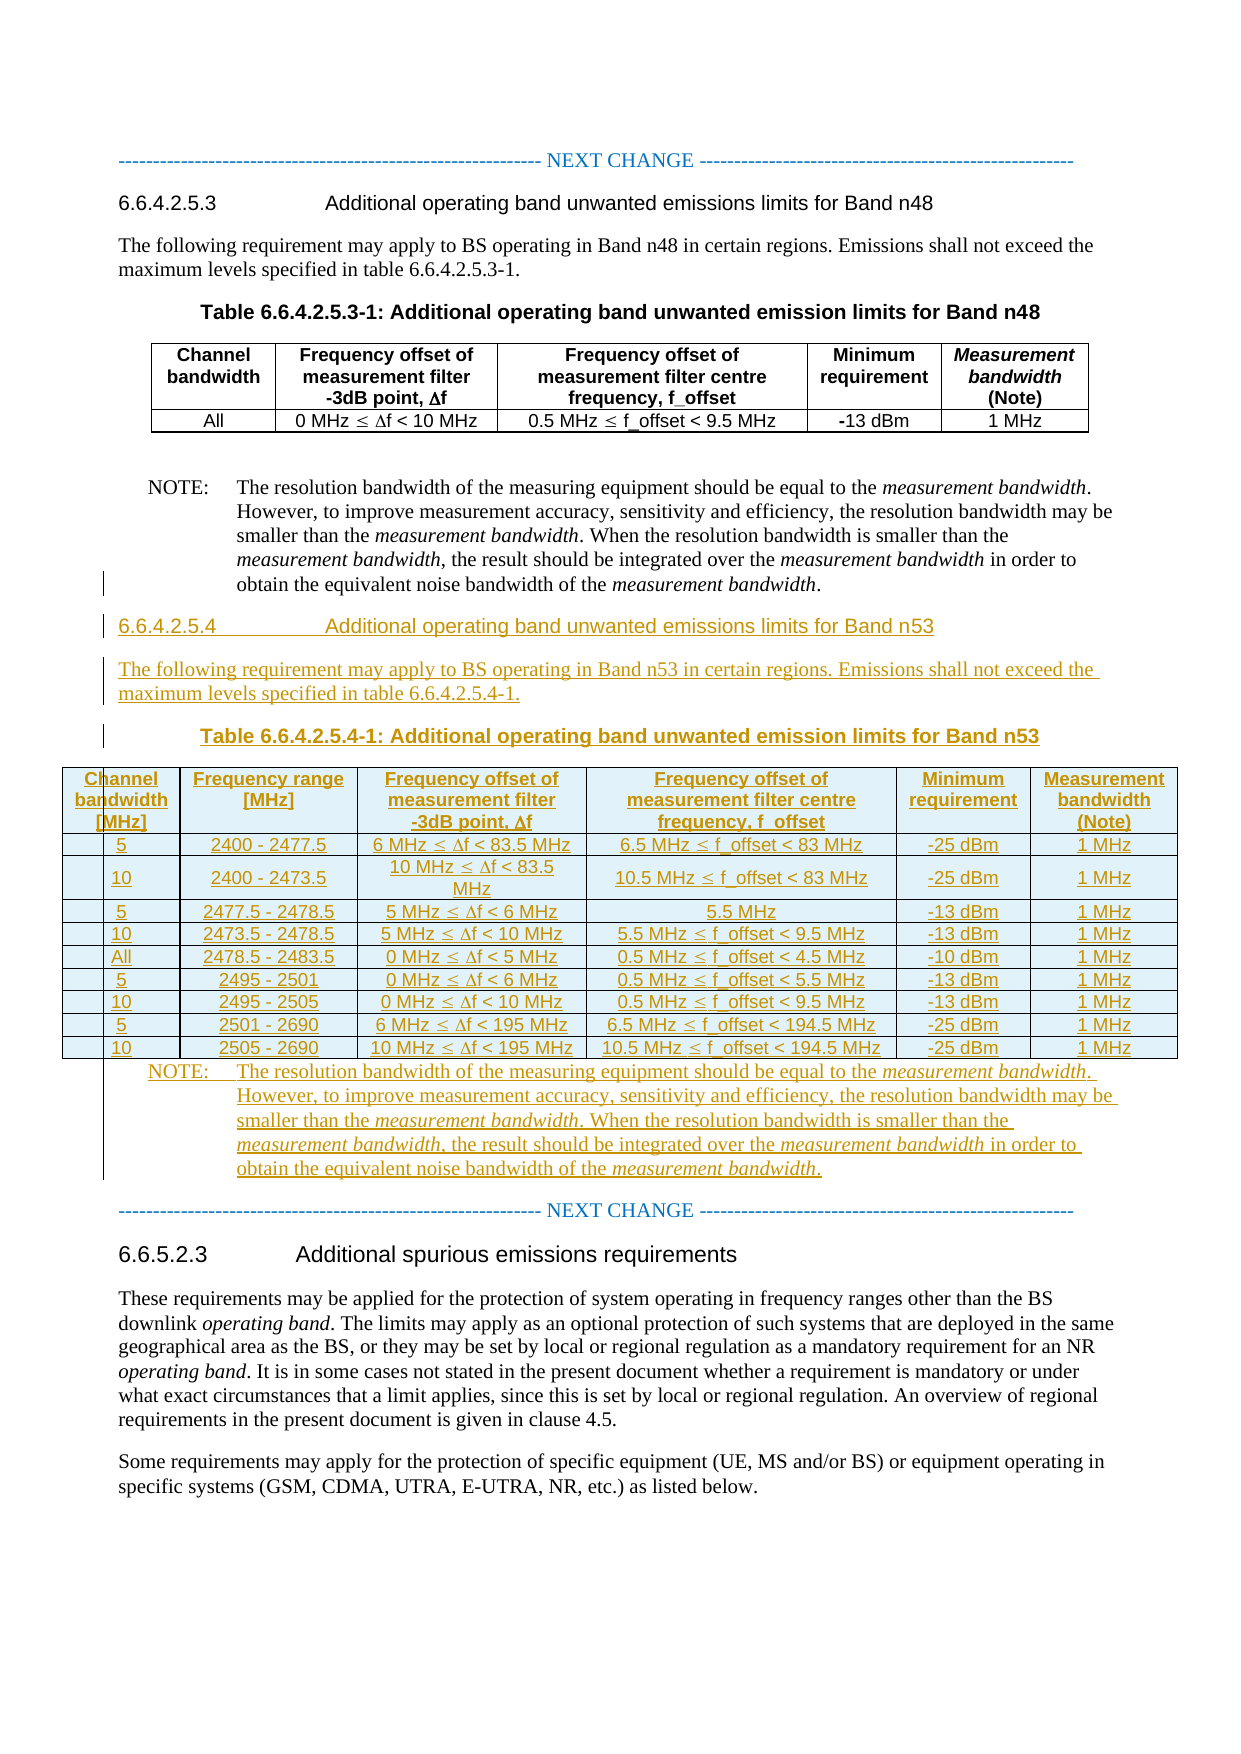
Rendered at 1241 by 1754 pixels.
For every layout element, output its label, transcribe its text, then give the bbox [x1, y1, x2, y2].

text The following requirement may apply to BS operating in Band n48 in certain regions. Emissions shall not exceed the maximum levels specified in table 6.6.4.2.5.3-1. [118, 233, 1122, 281]
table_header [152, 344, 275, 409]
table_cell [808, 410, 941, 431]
text Table 6.6.4.2.5.3-1: Additional operating band unwanted emission limits for Band n48 [118, 300, 1122, 324]
text ------------------------------------------------------------- NEXT CHANGE ------------------------------------------------------ [118, 148, 1122, 172]
subtitle 6.6.5.2.3 Additional spurious emissions requirements [118, 1241, 1122, 1268]
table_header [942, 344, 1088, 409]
text Some requirements may apply for the protection of specific equipment (UE, MS and/or BS) or equipment operating in specific systems (GSM, CDMA, UTRA, E-UTRA, NR, etc.) as listed below. [118, 1449, 1122, 1498]
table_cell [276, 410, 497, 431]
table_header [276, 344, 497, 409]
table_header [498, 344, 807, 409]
text These requirements may be applied for the protection of system operating in frequency ranges other than the BS downlink operating band. The limits may apply as an optional protection of such systems that are deployed in the same geographical area as the BS, or they may be set by local or regional regulation as a mandatory requirement for an NR operating band. It is in some cases not stated in the present document whether a requirement is mandatory or under what exact circumstances that a limit applies, since this is set by local or regional regulation. An overview of regional requirements in the present document is given in clause 4.5. [118, 1286, 1122, 1431]
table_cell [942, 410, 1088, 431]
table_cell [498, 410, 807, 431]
subtitle 6.6.4.2.5.3 Additional operating band unwanted emissions limits for Band n48 [118, 191, 1122, 214]
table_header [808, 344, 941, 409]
text NOTE: The resolution bandwidth of the measuring equipment should be equal to the measurement bandwidth. However, to improve measurement accuracy, sensitivity and efficiency, the resolution bandwidth may be smaller than the measurement bandwidth. When the resolution bandwidth is smaller than the measurement bandwidth, the result should be integrated over the measurement bandwidth in order to obtain the equivalent noise bandwidth of the measurement bandwidth. [148, 475, 1122, 596]
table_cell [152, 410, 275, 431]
text ------------------------------------------------------------- NEXT CHANGE ------------------------------------------------------ [118, 1198, 1122, 1222]
